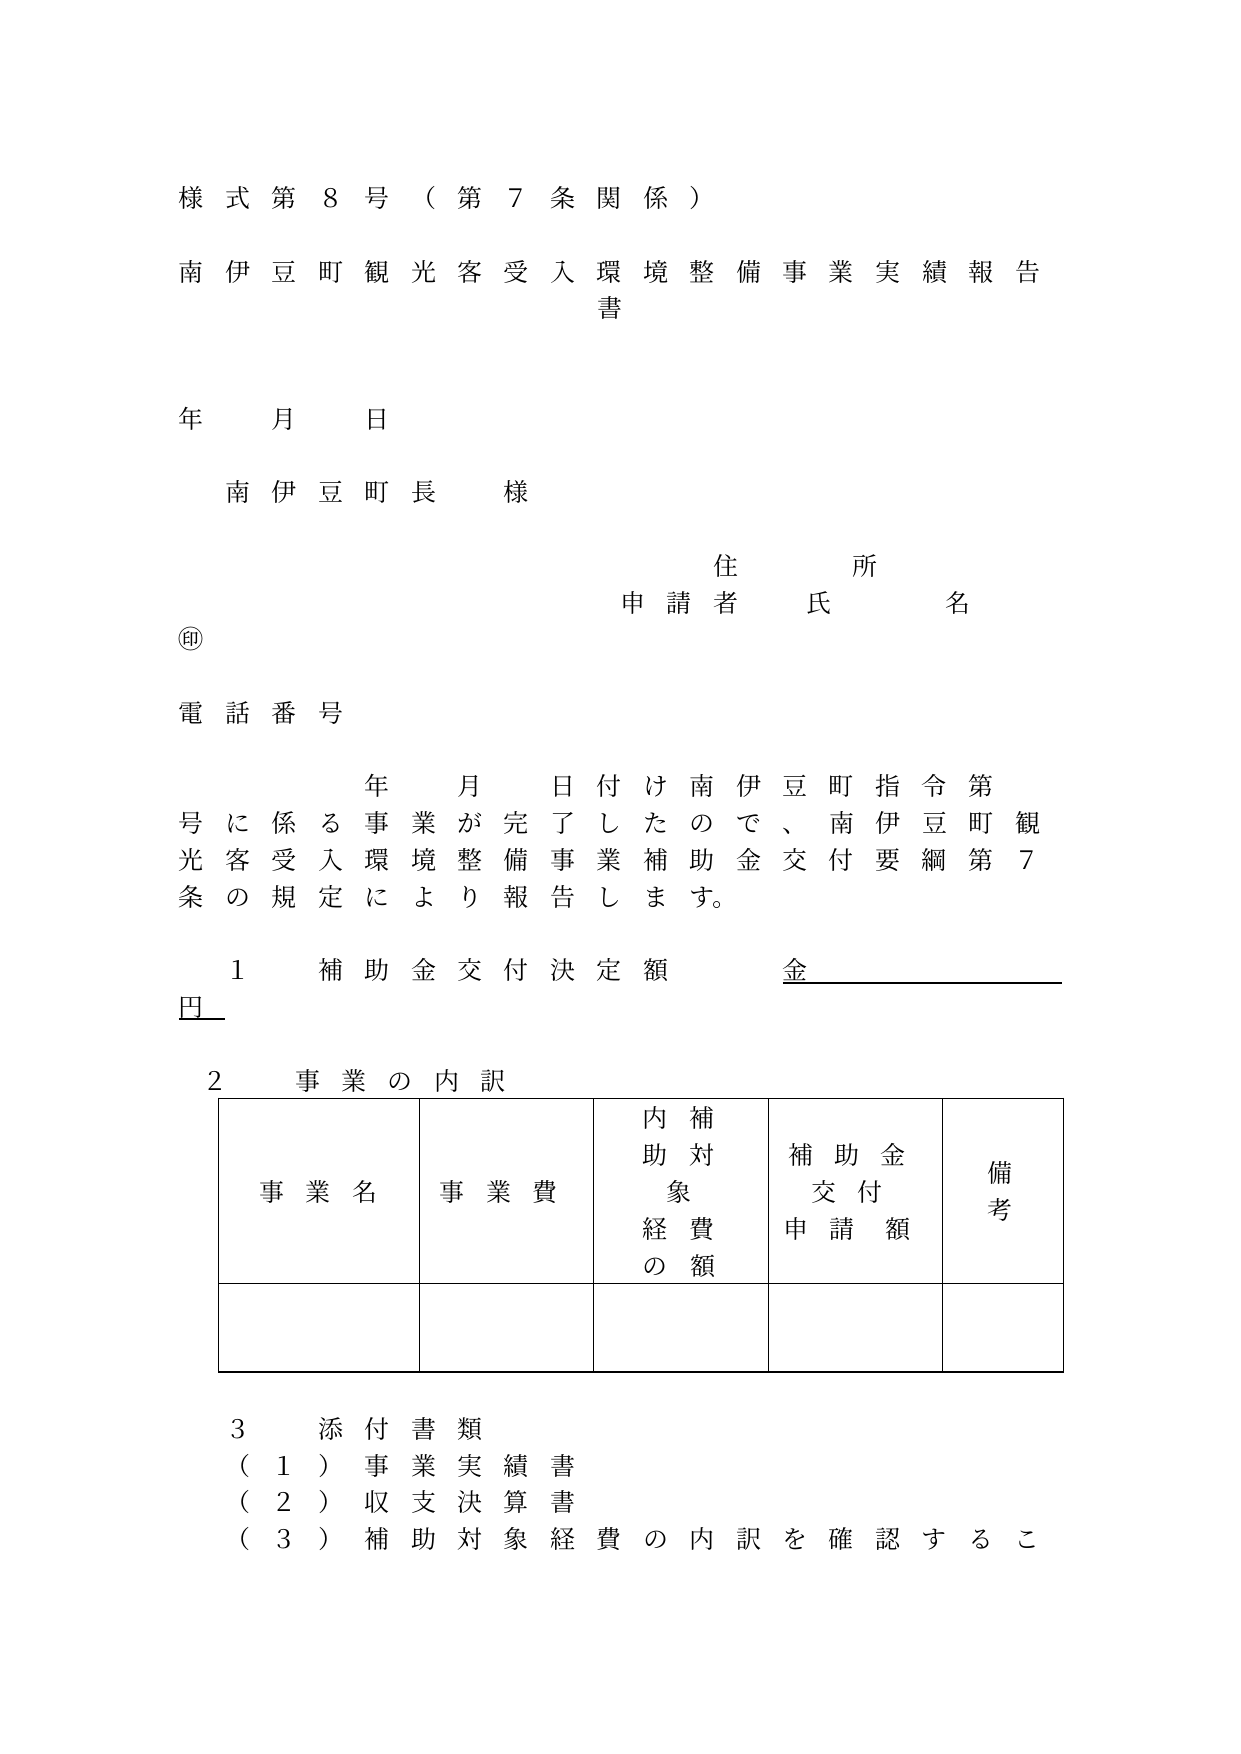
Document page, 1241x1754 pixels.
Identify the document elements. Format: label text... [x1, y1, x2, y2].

table_header 備考 [943, 1099, 1063, 1282]
table_header 事業費 [420, 1099, 593, 1282]
table_cell [420, 1284, 593, 1371]
text 申請者 氏 名 ㊞ [179, 583, 1061, 656]
text ２ 事業の内訳 [179, 1061, 1061, 1098]
text １ 補助金交付決定額 金 円 [179, 951, 1061, 1024]
table_cell [594, 1284, 768, 1371]
text 住 所 [179, 546, 1061, 583]
table_cell [769, 1284, 942, 1371]
table_cell [219, 1284, 419, 1371]
table_header 補助金交付 申請額 [769, 1099, 942, 1282]
text ３ 添付書類 [179, 1409, 1061, 1446]
table_header 内補助対象 経費の額 [594, 1099, 768, 1282]
text （１）事業実績書 [179, 1446, 1061, 1483]
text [179, 1519, 1061, 1556]
text （２）収支決算書 [179, 1483, 1061, 1519]
text 電話番号 [179, 656, 1061, 730]
text 南伊豆町長 様 [179, 472, 1061, 509]
text 様式第８号（第７条関係） [179, 178, 1061, 215]
table_header 事業名 [219, 1099, 419, 1282]
table_cell [943, 1284, 1063, 1371]
text 年 月 日付け南伊豆町指令第 号に係る事業が完了したので、南伊豆町観光客受入環境整備事業補助金交付要綱第７条の規定により報告します。 [179, 767, 1061, 914]
text 年 月 日 [179, 362, 1061, 436]
text 南伊豆町観光客受入環境整備事業実績報告書 [179, 252, 1061, 325]
